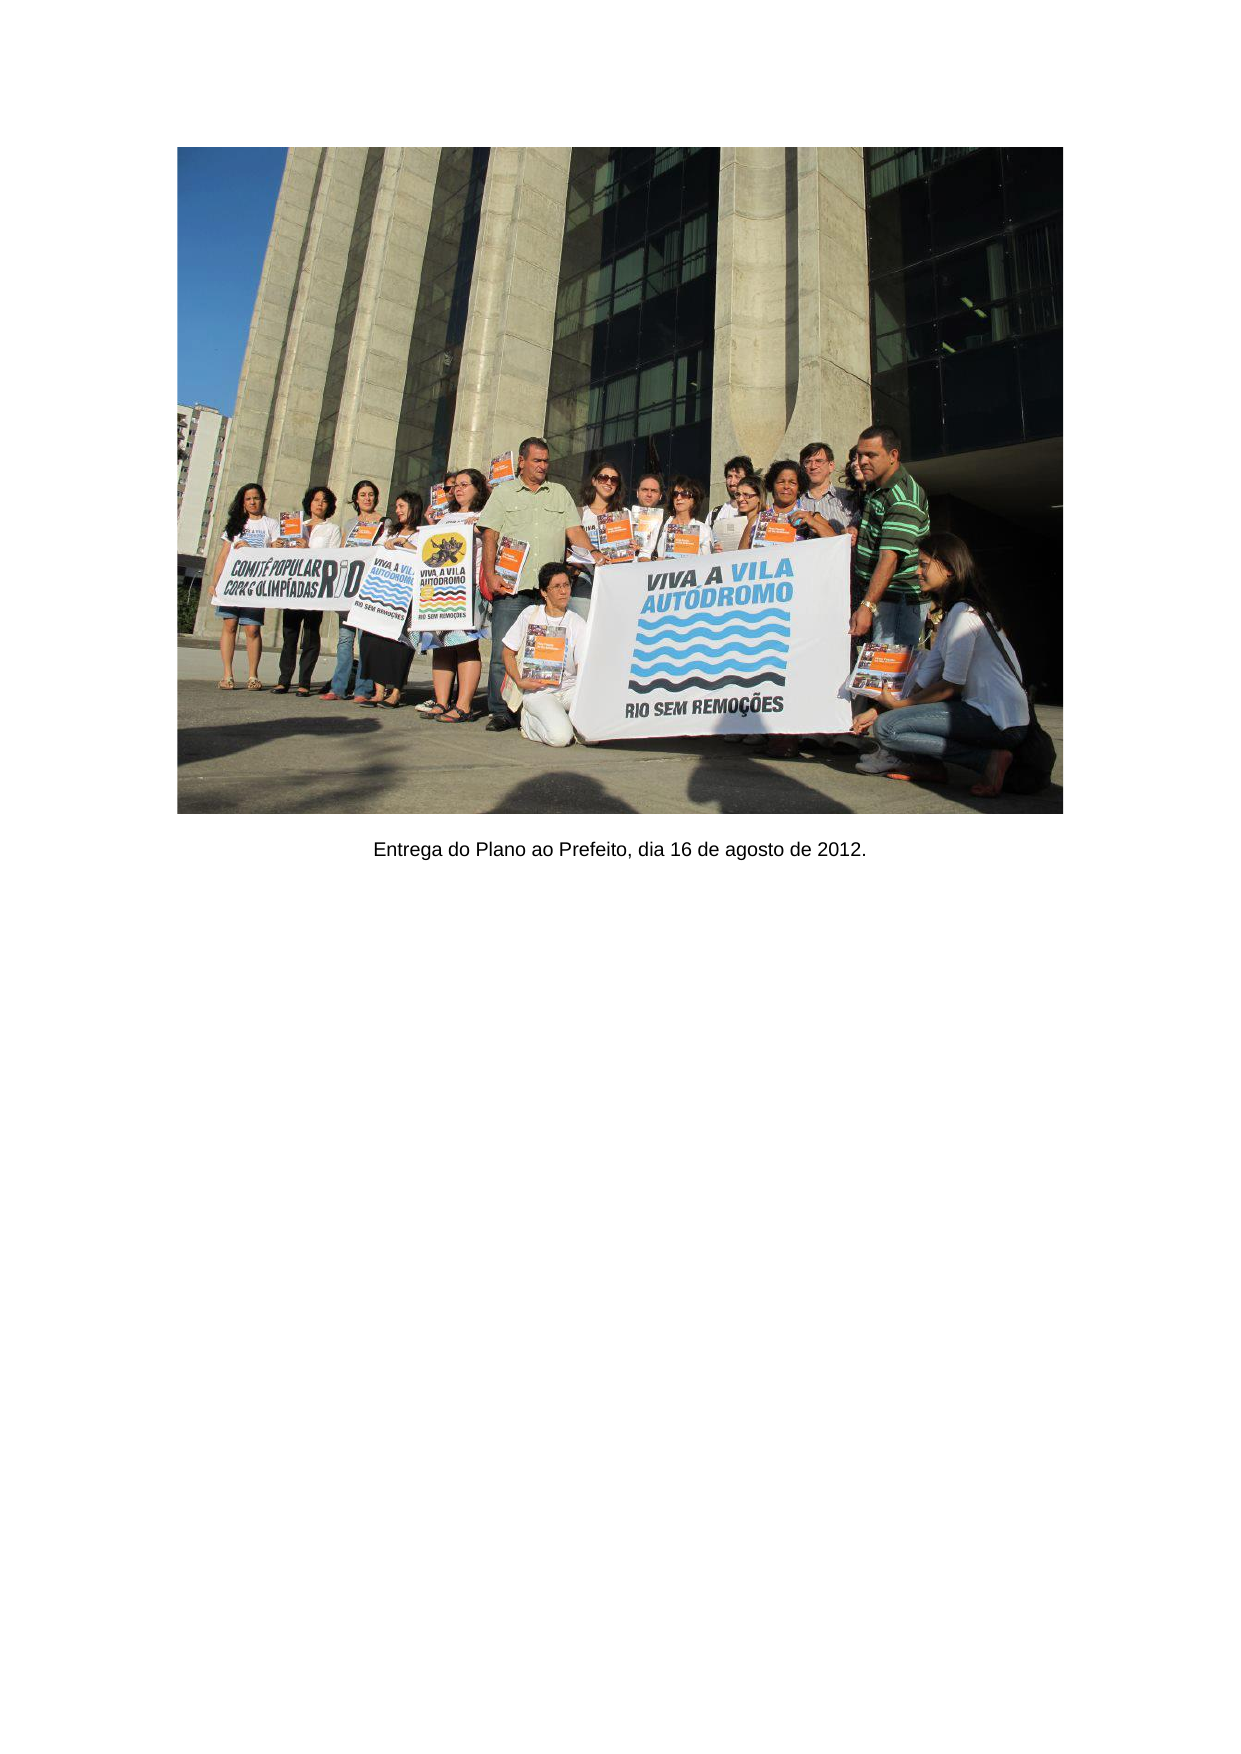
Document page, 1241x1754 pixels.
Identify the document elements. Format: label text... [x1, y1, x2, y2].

picture [177, 147, 1064, 814]
text Entrega do Plano ao Prefeito, dia 16 de agosto de 2012. [177, 838, 1063, 861]
